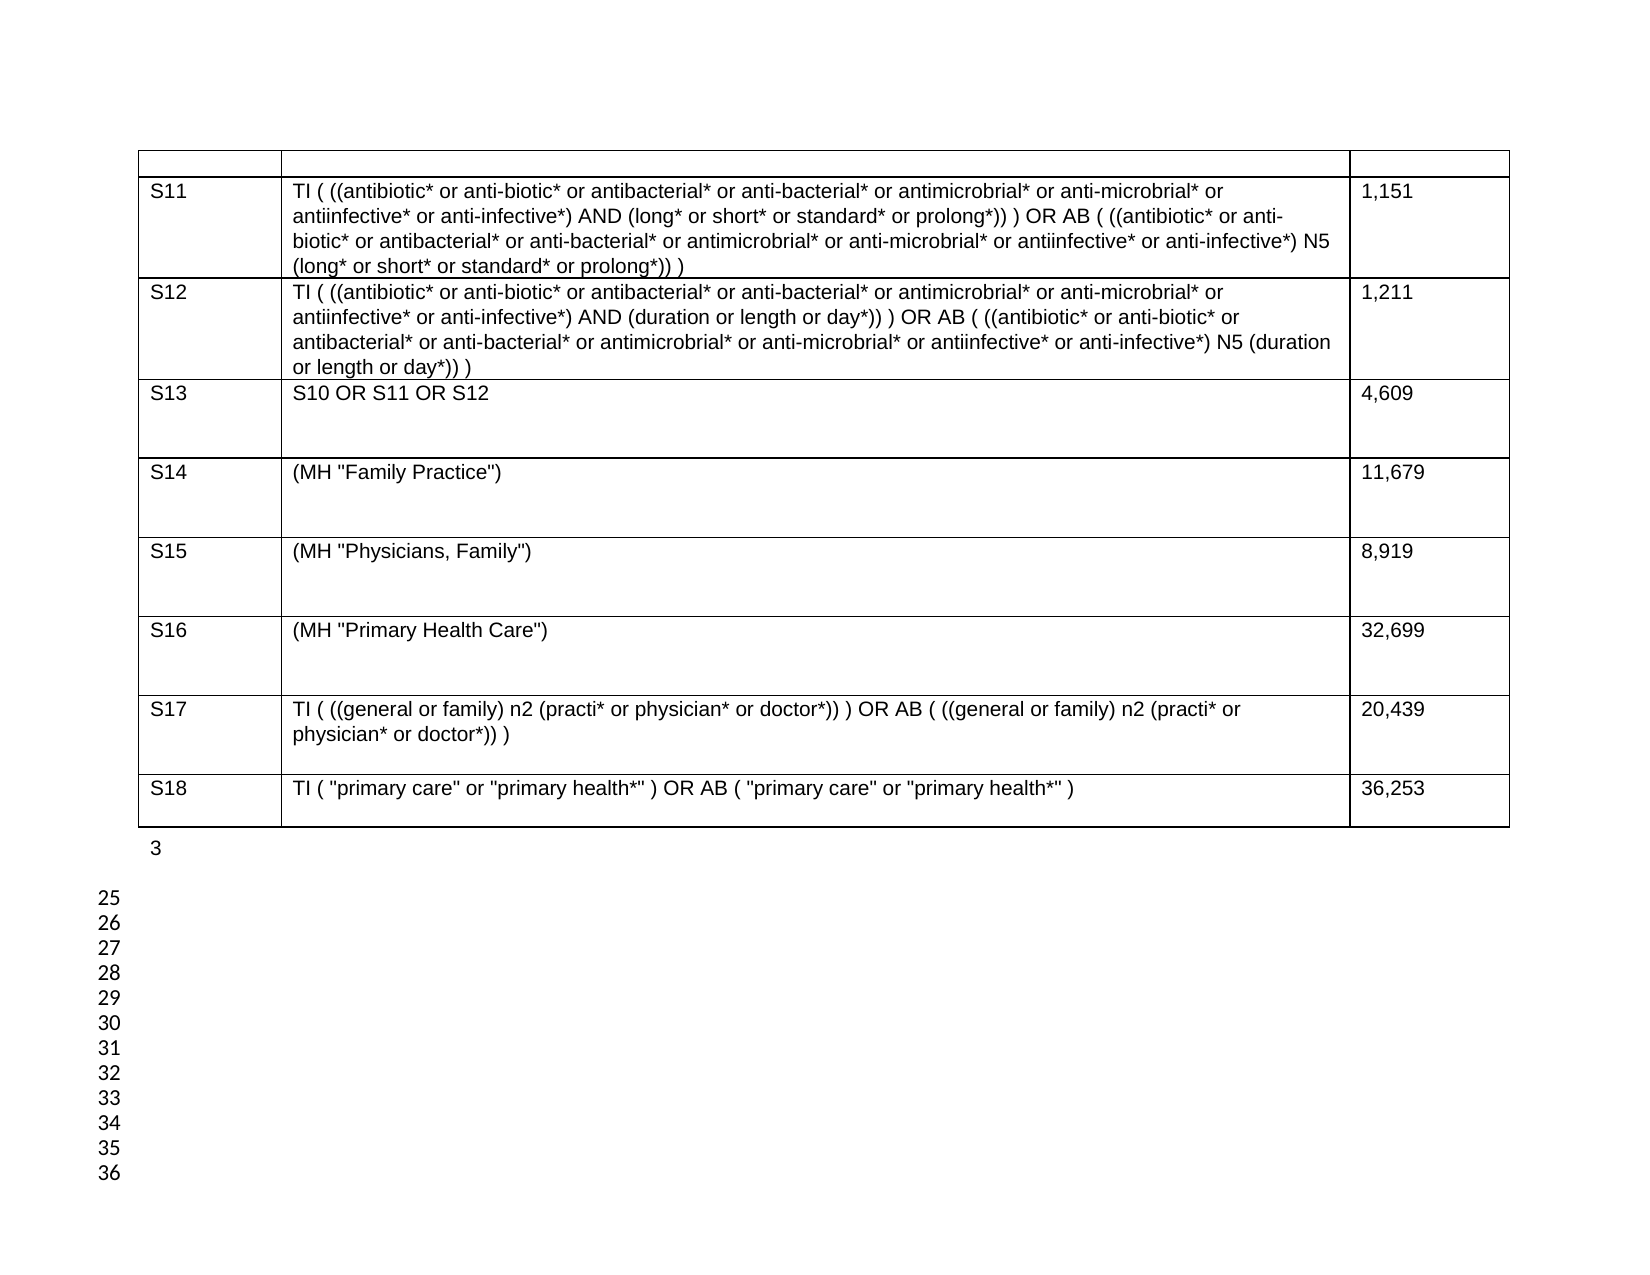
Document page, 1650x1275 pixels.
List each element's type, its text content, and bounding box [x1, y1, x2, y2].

table_cell S17 [139, 696, 281, 774]
table_cell 11,679 [1351, 459, 1509, 537]
table_cell S11 [139, 178, 281, 277]
table_cell S15 [139, 538, 281, 616]
table_cell 8,919 [1351, 538, 1509, 616]
table_cell 20,439 [1351, 696, 1509, 774]
table_cell (MH "Physicians, Family") [282, 538, 1349, 616]
table_cell TI ( ((antibiotic* or anti-biotic* or antibacterial* or anti-bacterial* or antimicrobrial* or anti-microbrial* or antiinfective* or anti-infective*) AND (duration or length or day*)) ) OR AB ( ((antibiotic* or anti-biotic* or antibacterial* or anti-bacterial* or antimicrobrial* or anti-microbrial* or antiinfective* or anti-infective*) N5 (duration or length or day*)) ) [282, 279, 1349, 378]
table_cell TI ( ((general or family) n2 (practi* or physician* or doctor*)) ) OR AB ( ((general or family) n2 (practi* or physician* or doctor*)) ) [282, 696, 1349, 774]
table_cell S14 [139, 459, 281, 537]
table_cell (MH "Primary Health Care") [282, 617, 1349, 695]
table_cell TI ( "primary care" or "primary health*" ) OR AB ( "primary care" or "primary health*" ) [282, 775, 1349, 826]
table_cell S16 [139, 617, 281, 695]
table_cell 1,211 [1351, 279, 1509, 378]
table_cell S13 [139, 380, 281, 457]
table_cell 36,253 [1351, 775, 1509, 826]
table_cell 1,151 [1351, 178, 1509, 277]
table_cell 32,699 [1351, 617, 1509, 695]
table_cell S12 [139, 279, 281, 378]
table_cell 4,609 [1351, 380, 1509, 457]
table_cell TI ( ((antibiotic* or anti-biotic* or antibacterial* or anti-bacterial* or antimicrobrial* or anti-microbrial* or antiinfective* or anti-infective*) AND (long* or short* or standard* or prolong*)) ) OR AB ( ((antibiotic* or anti-biotic* or antibacterial* or anti-bacterial* or antimicrobrial* or anti-microbrial* or antiinfective* or anti-infective*) N5 (long* or short* or standard* or prolong*)) ) [282, 178, 1349, 277]
table_cell S18 [139, 775, 281, 826]
table_cell S10 OR S11 OR S12 [282, 380, 1349, 457]
table_cell (MH "Family Practice") [282, 459, 1349, 537]
